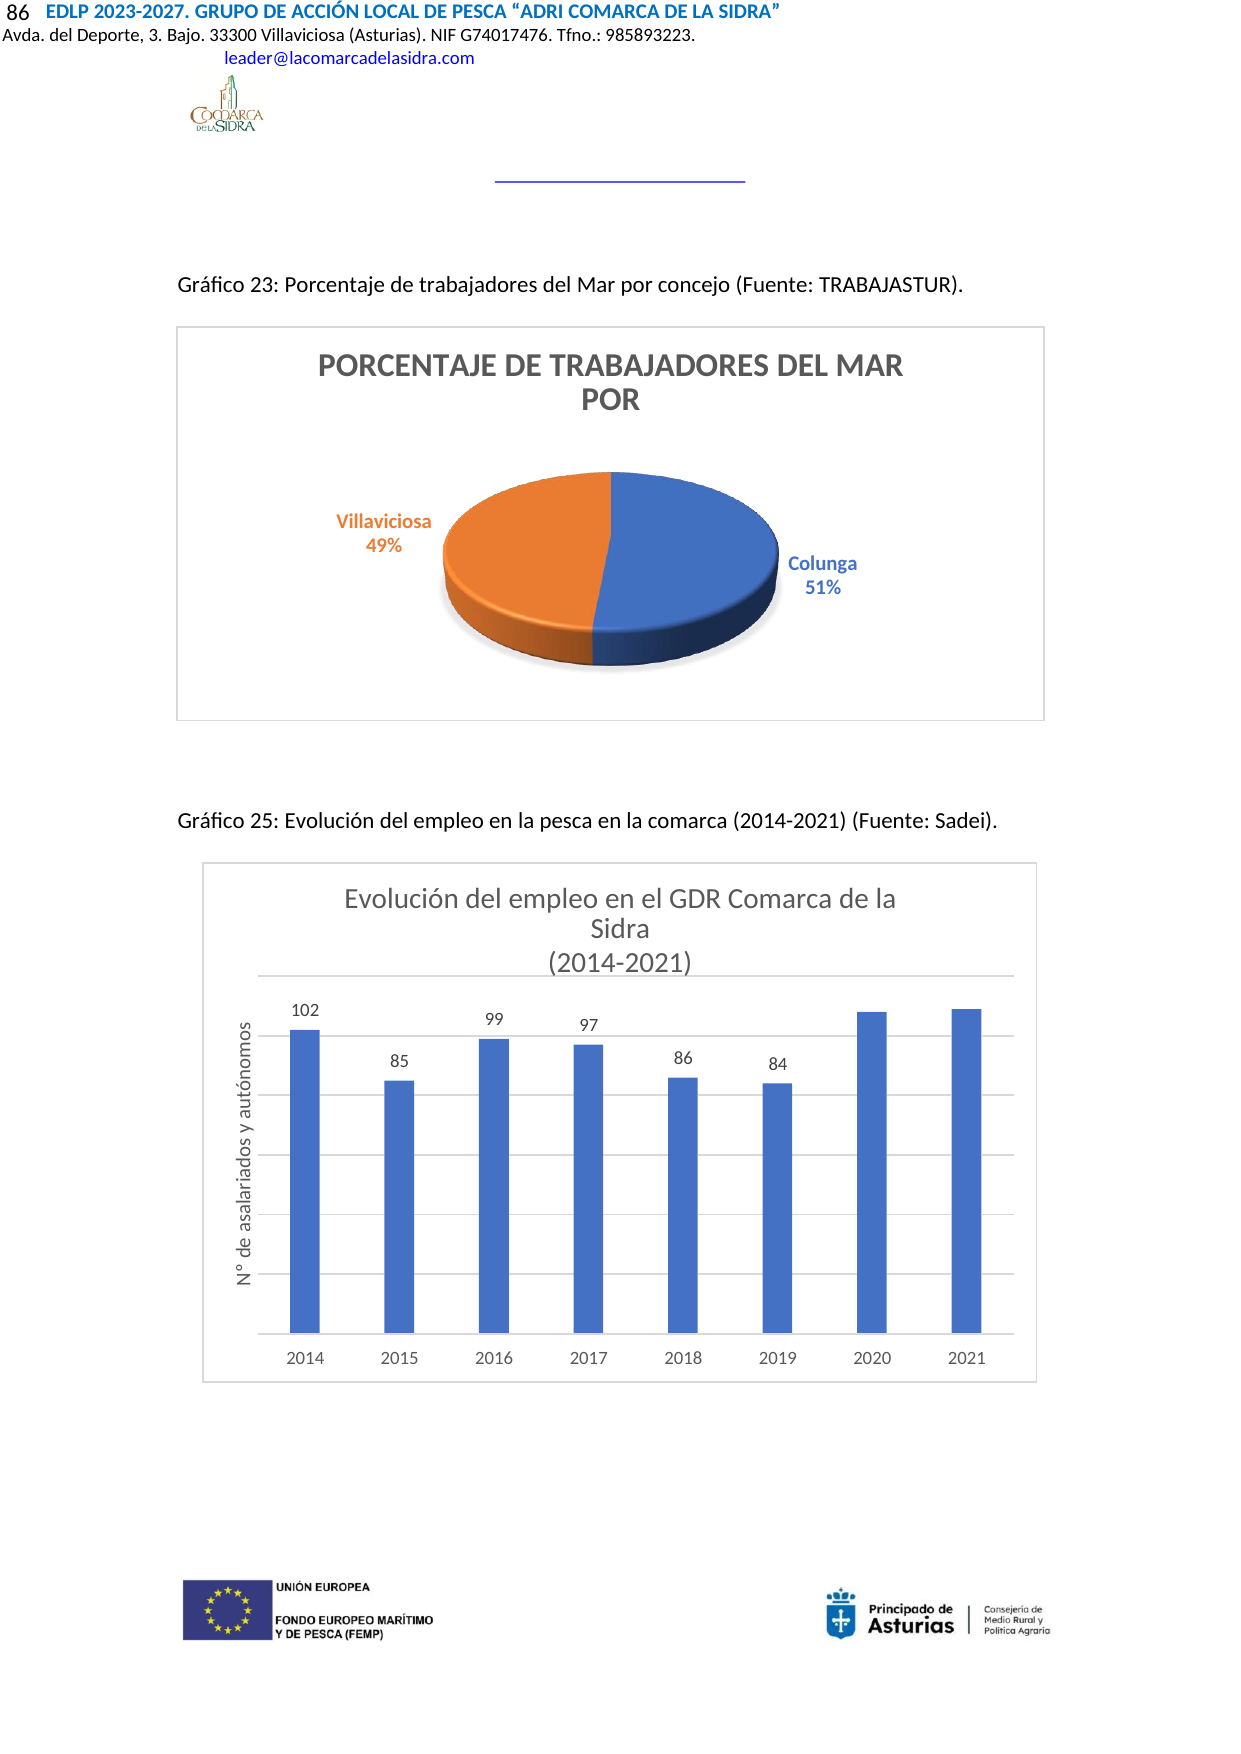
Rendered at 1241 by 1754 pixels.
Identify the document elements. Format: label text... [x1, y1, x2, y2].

picture [823, 1587, 1052, 1645]
text Gráfico 25: Evolución del empleo en la pesca en la comarca (2014-2021) (Fuente: Sadei). [177, 806, 1142, 834]
text Gráfico 23: Porcentaje de trabajadores del Mar por concejo (Fuente: TRABAJASTUR). [177, 270, 1142, 298]
picture [181, 1578, 434, 1643]
picture [190, 75, 264, 132]
picture [436, 472, 785, 675]
